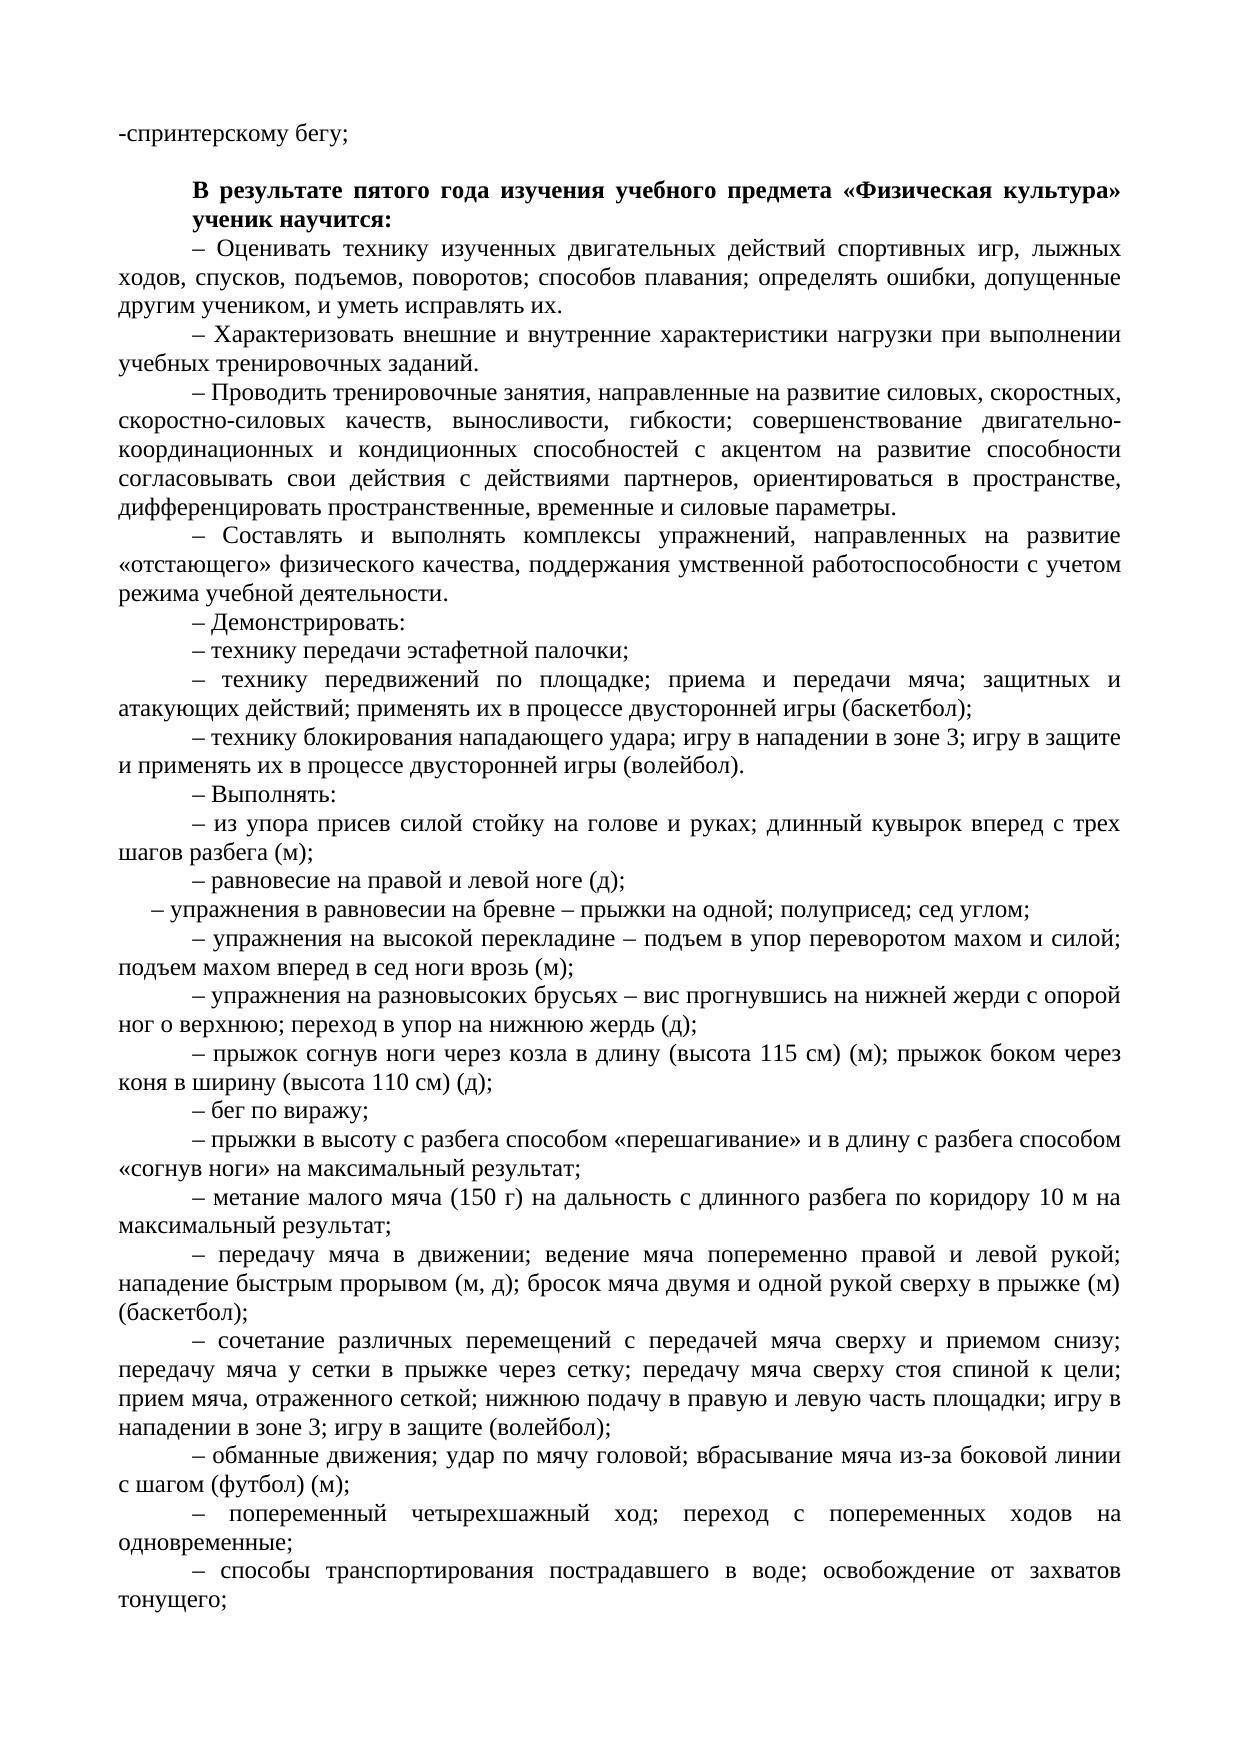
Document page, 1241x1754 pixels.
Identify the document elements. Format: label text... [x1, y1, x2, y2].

text – Характеризовать внешние и внутренние характеристики нагрузки при выполнении учебных тренировочных заданий. [118, 319, 1122, 377]
text – упражнения на разновысоких брусьях – вис прогнувшись на нижней жерди с опорой ног о верхнюю; переход в упор на нижнюю жердь (д); [118, 981, 1122, 1038]
text – Выполнять: [118, 779, 1122, 808]
text В результате пятого года изучения учебного предмета «Физическая культура» ученик научится: [192, 176, 1122, 233]
text – технику блокирования нападающего удара; игру в нападении в зоне 3; игру в защите и применять их в процессе двусторонней игры (волейбол). [118, 722, 1122, 779]
text – прыжок согнув ноги через козла в длину (высота 115 см) (м); прыжок боком через коня в ширину (высота 110 см) (д); [118, 1038, 1122, 1096]
text – Демонстрировать: [118, 607, 1122, 636]
text – Составлять и выполнять комплексы упражнений, направленных на развитие «отстающего» физического качества, поддержания умственной работоспособности с учетом режима учебной деятельности. [118, 521, 1122, 607]
text – прыжки в высоту с разбега способом «перешагивание» и в длину с разбега способом «согнув ноги» на максимальный результат; [118, 1124, 1122, 1182]
text – Оценивать технику изученных двигательных действий спортивных игр, лыжных ходов, спусков, подъемов, поворотов; способов плавания; определять ошибки, допущенные другим учеником, и уметь исправлять их. [118, 233, 1122, 319]
text – технику передвижений по площадке; приема и передачи мяча; защитных и атакующих действий; применять их в процессе двусторонней игры (баскетбол); [118, 664, 1122, 722]
text – из упора присев силой стойку на голове и руках; длинный кувырок вперед с трех шагов разбега (м); [118, 808, 1122, 866]
text – технику передачи эстафетной палочки; [118, 636, 1122, 664]
text – попеременный четырехшажный ход; переход с попеременных ходов на одновременные; [118, 1498, 1122, 1556]
text – обманные движения; удар по мячу головой; вбрасывание мяча из-за боковой линии с шагом (футбол) (м); [118, 1441, 1122, 1498]
text – Проводить тренировочные занятия, направленные на развитие силовых, скоростных, скоростно-силовых качеств, выносливости, гибкости; совершенствование двигательно-координационных и кондиционных способностей с акцентом на развитие способности согласовывать свои действия с действиями партнеров, ориентироваться в пространстве, дифференцировать пространственные, временные и силовые параметры. [118, 377, 1122, 521]
text – способы транспортирования пострадавшего в воде; освобождение от захватов тонущего; [118, 1556, 1122, 1613]
text – бег по виражу; [118, 1096, 1122, 1124]
text – передачу мяча в движении; ведение мяча попеременно правой и левой рукой; нападение быстрым прорывом (м, д); бросок мяча двумя и одной рукой сверху в прыжке (м) (баскетбол); [118, 1239, 1122, 1326]
text – равновесие на правой и левой ноге (д); [118, 866, 1122, 894]
text – метание малого мяча (150 г) на дальность с длинного разбега по коридору 10 м на максимальный результат; [118, 1182, 1122, 1239]
text – упражнения на высокой перекладине – подъем в упор переворотом махом и силой; подъем махом вперед в сед ноги врозь (м); [118, 923, 1122, 981]
text -спринтерскому бегу; [118, 118, 1122, 147]
text – сочетание различных перемещений с передачей мяча сверху и приемом снизу; передачу мяча у сетки в прыжке через сетку; передачу мяча сверху стоя спиной к цели; прием мяча, отраженного сеткой; нижнюю подачу в правую и левую часть площадки; игру в нападении в зоне 3; игру в защите (волейбол); [118, 1326, 1122, 1441]
text – упражнения в равновесии на бревне – прыжки на одной; полуприсед; сед углом; [118, 894, 1122, 923]
